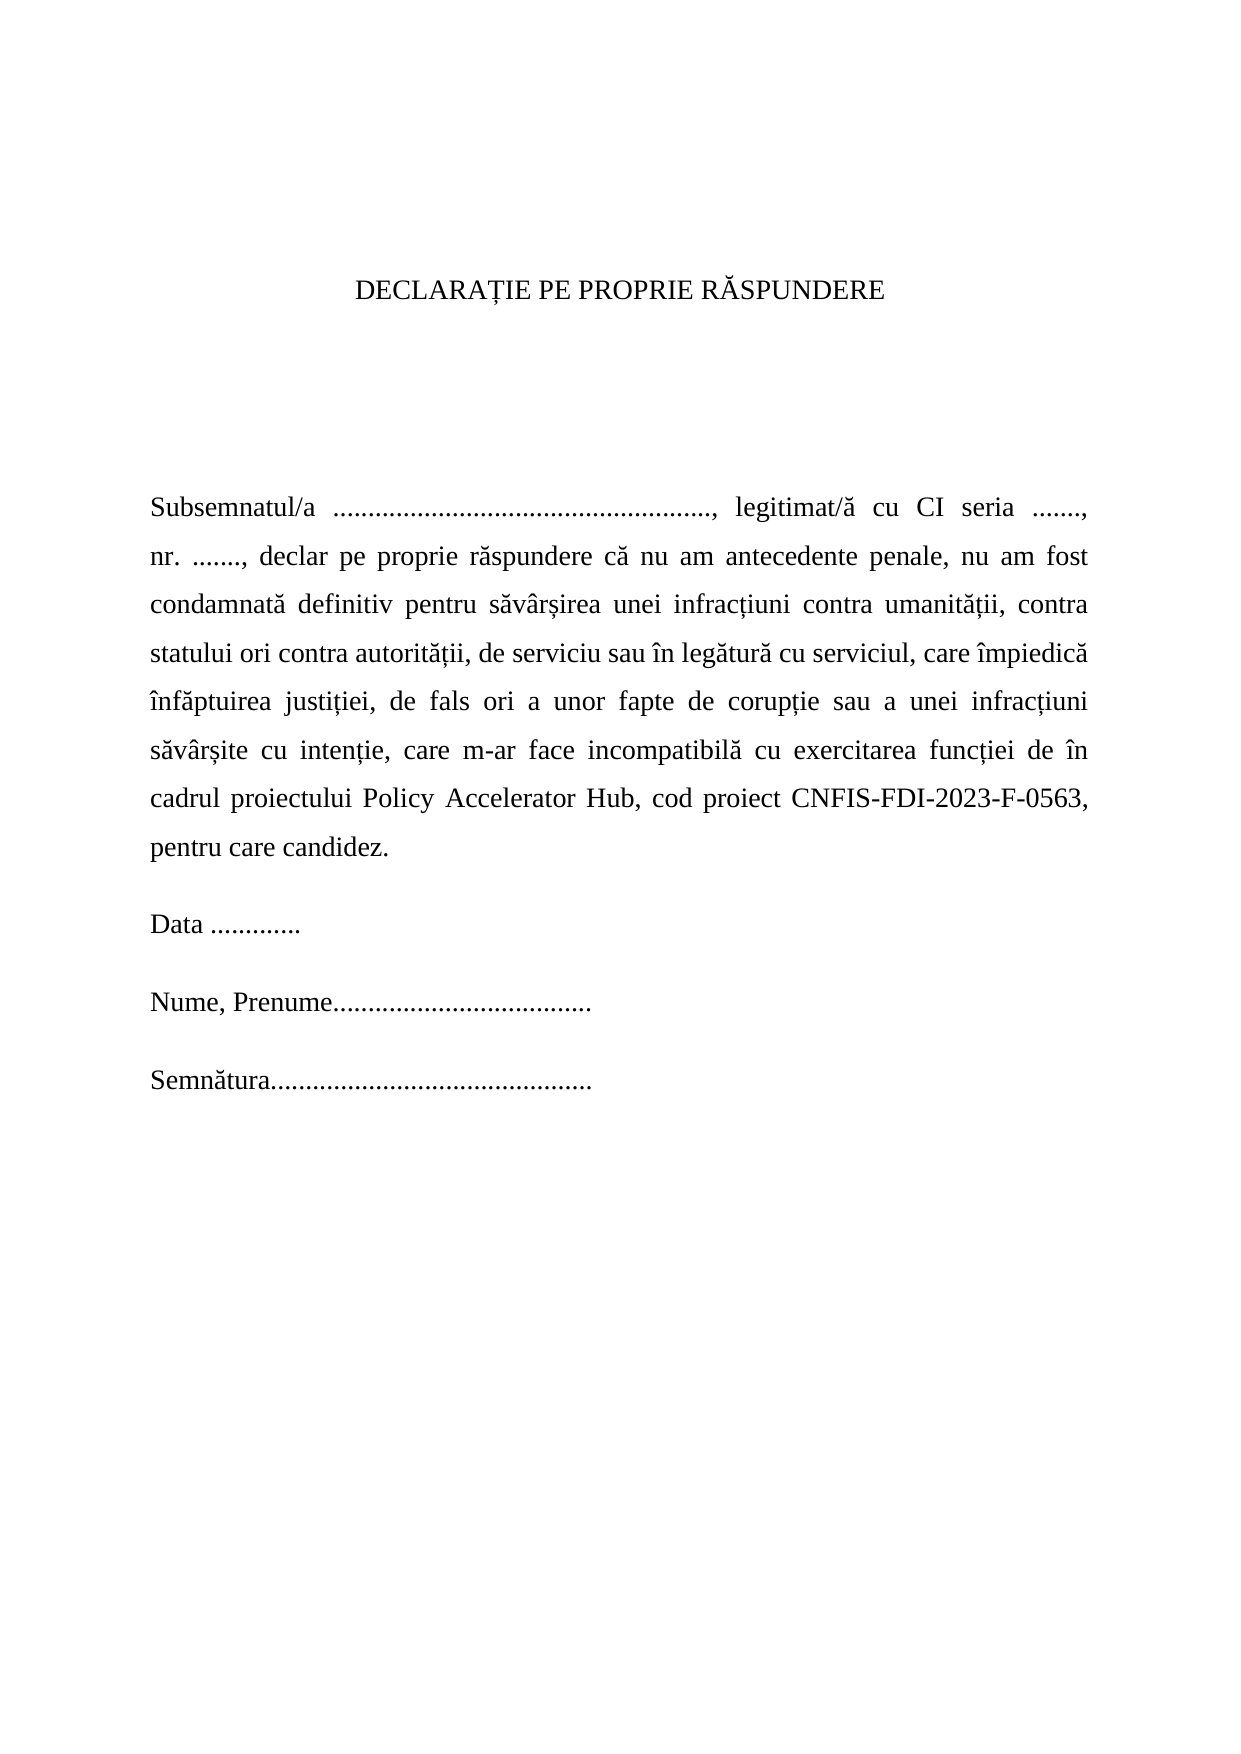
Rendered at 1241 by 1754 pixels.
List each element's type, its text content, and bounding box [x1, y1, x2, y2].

text Nume, Prenume..................................... [150, 985, 1090, 1018]
text Data ............. [150, 908, 1090, 940]
text Subsemnatul/a ......................................................, legitimat/ă cu CI seria ......., nr. ......., declar pe proprie răspundere că nu am antecedente penale, nu am fost condamnată definitiv pentru săvârșirea unei infracțiuni contra umanității, contra statului ori contra autorității, de serviciu sau în legătură cu serviciul, care împiedică înfăptuirea justiției, de fals ori a unor fapte de corupție sau a unei infracțiuni săvârșite cu intenție, care m-ar face incompatibilă cu exercitarea funcției de în cadrul proiectului Policy Accelerator Hub, cod proiect CNFIS-FDI-2023-F-0563, pentru care candidez. [150, 490, 1090, 862]
text Semnătura.............................................. [150, 1063, 1090, 1095]
text DECLARAȚIE PE PROPRIE RĂSPUNDERE [150, 273, 1090, 306]
